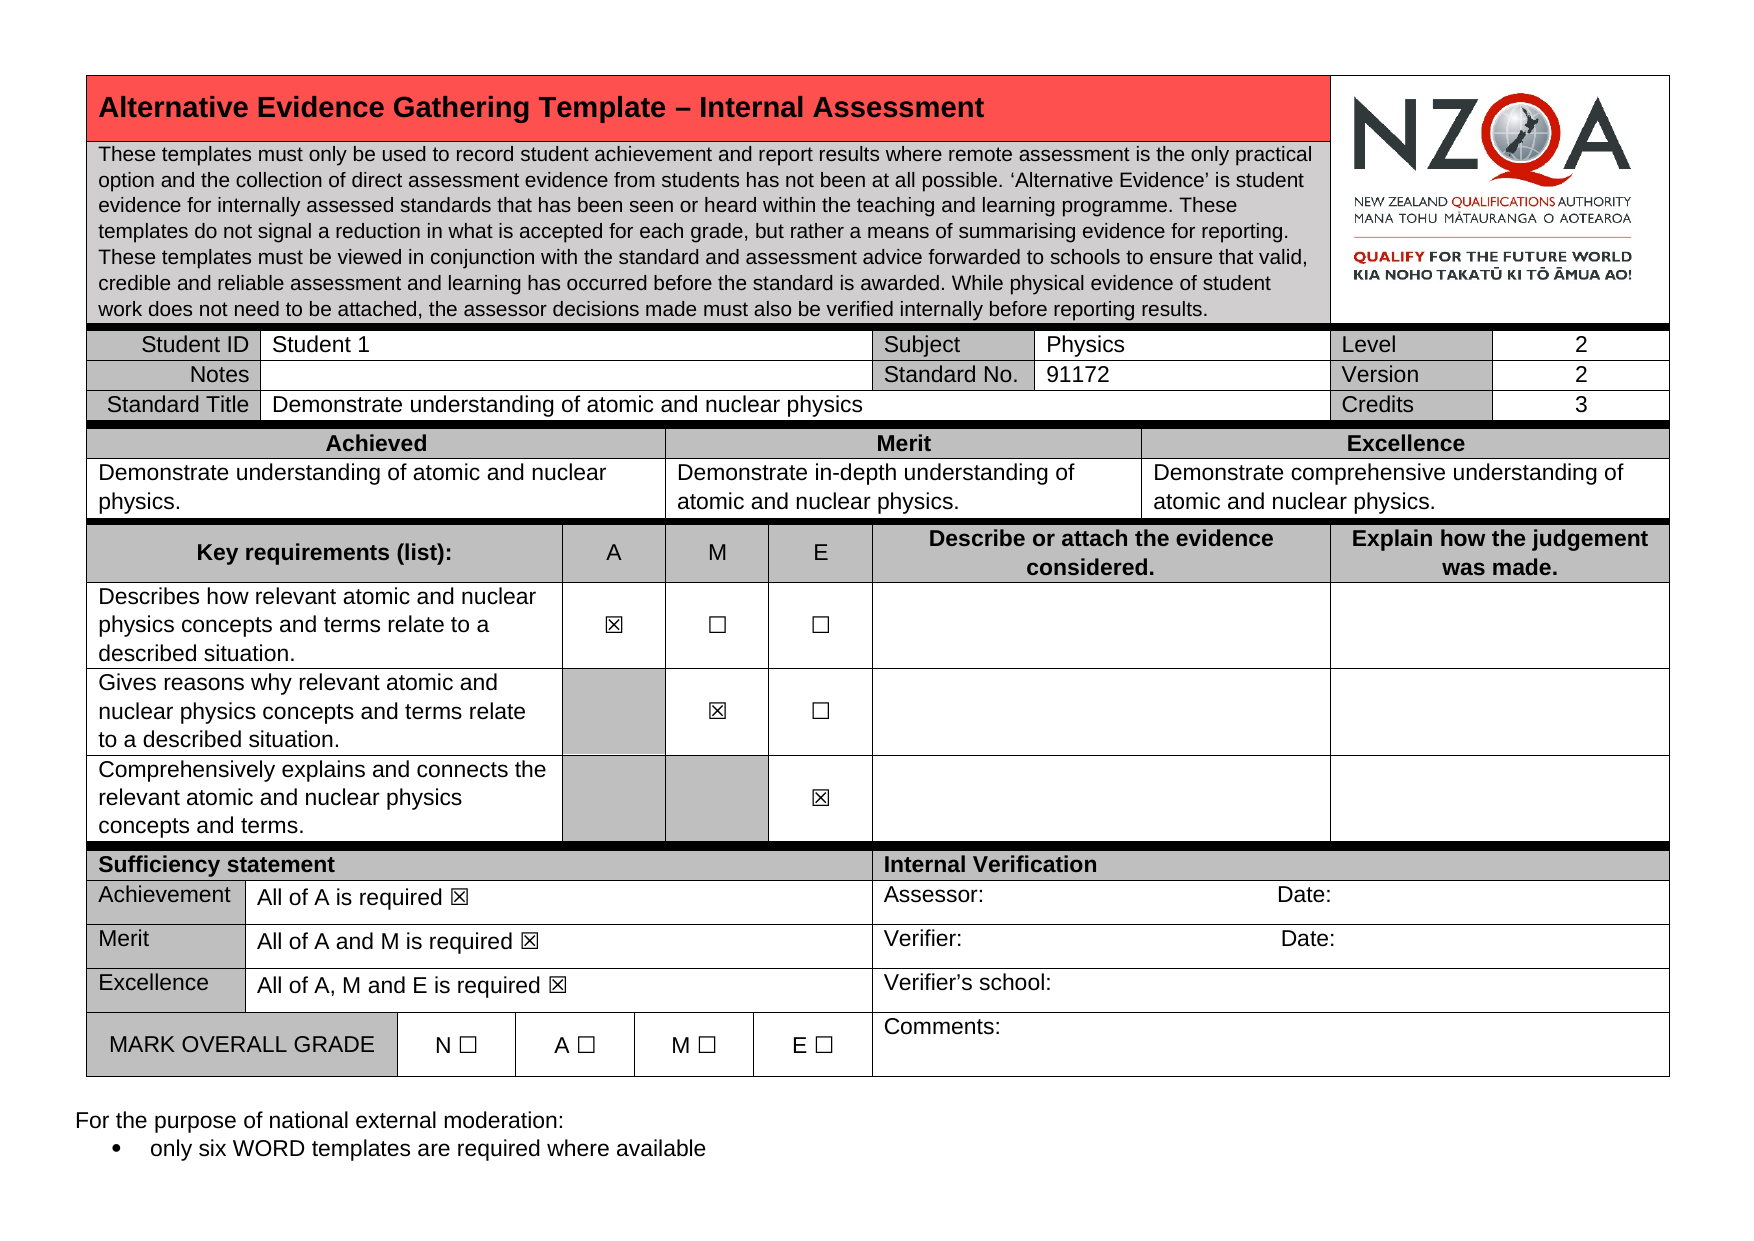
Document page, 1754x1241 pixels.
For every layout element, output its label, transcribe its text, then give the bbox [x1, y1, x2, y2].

table_cell Standard No. [873, 361, 1034, 390]
table_cell Achievement [87, 881, 245, 924]
table_cell Credits [1331, 391, 1492, 420]
table_cell E [754, 1013, 872, 1076]
table_cell All of A is required [246, 881, 872, 924]
table_cell [533, 842, 621, 850]
table_cell [563, 669, 665, 754]
table_cell Verifier: Date: [873, 925, 1669, 968]
table_cell Student 1 [261, 331, 872, 360]
table_cell Subject [873, 331, 1034, 360]
table_cell [1331, 583, 1669, 668]
table_cell Student ID [87, 331, 260, 360]
table_cell Describes how relevant atomic and nuclear physics concepts and terms relate to a described situation. [87, 583, 562, 668]
table_cell M [635, 1013, 753, 1076]
table_cell [87, 324, 1669, 330]
text For the purpose of national external moderation: [75, 1107, 1679, 1133]
table_cell [1331, 519, 1669, 524]
picture [1332, 76, 1658, 299]
table_cell [1331, 842, 1669, 850]
table_cell [1331, 669, 1669, 754]
table_cell All of A, M and E is required [246, 969, 872, 1012]
table_cell Comprehensively explains and connects the relevant atomic and nuclear physics concepts and terms. [87, 756, 562, 841]
table_cell E [769, 525, 872, 582]
table_cell Excellence [87, 969, 245, 1012]
table_cell N [398, 1013, 515, 1076]
table_cell Merit [87, 925, 245, 968]
table_cell Version [1331, 361, 1492, 390]
table_cell Excellence [1142, 429, 1669, 458]
table_cell Gives reasons why relevant atomic and nuclear physics concepts and terms relate to a described situation. [87, 669, 562, 754]
table_cell [873, 669, 1330, 754]
table_cell [873, 756, 1330, 841]
table_cell [1331, 421, 1669, 428]
table_header Alternative Evidence Gathering Template – Internal Assessment [87, 76, 1330, 141]
table_cell 3 [1493, 391, 1669, 420]
table_cell Internal Verification [873, 851, 1669, 880]
table_cell M [666, 525, 768, 582]
table_header [1331, 76, 1669, 323]
table_cell [87, 519, 872, 524]
table_cell [261, 361, 872, 390]
table_cell [873, 421, 1330, 428]
table_cell Explain how the judgement was made. [1331, 525, 1669, 582]
table_cell [87, 421, 872, 428]
table_cell Physics [1035, 331, 1330, 360]
table_cell Notes [87, 361, 260, 390]
table_cell Level [1331, 331, 1492, 360]
table_cell Achieved [87, 429, 665, 458]
table_cell Describe or attach the evidence considered. [873, 525, 1330, 582]
table_cell [696, 842, 872, 850]
table_cell MARK OVERALL GRADE [87, 1013, 397, 1076]
table_cell Demonstrate comprehensive understanding of atomic and nuclear physics. [1142, 459, 1669, 518]
table_cell 91172 [1035, 361, 1330, 390]
table_cell Demonstrate understanding of atomic and nuclear physics. [87, 459, 665, 518]
table_cell [563, 756, 665, 841]
table_cell Merit [666, 429, 1141, 458]
table_cell [87, 842, 532, 850]
table_cell Sufficiency statement [87, 851, 872, 880]
table_cell [873, 583, 1330, 668]
table_cell All of A and M is required [246, 925, 872, 968]
table_cell Verifier’s school: [873, 969, 1669, 1012]
table_cell Demonstrate in-depth understanding of atomic and nuclear physics. [666, 459, 1141, 518]
list only six WORD templates are required where available [112, 1135, 1679, 1162]
table_cell [666, 756, 768, 841]
table_cell [1331, 756, 1669, 841]
table_cell Key requirements (list): [87, 525, 562, 582]
table_cell [873, 842, 1330, 850]
table_cell [622, 842, 695, 850]
table_cell Standard Title [87, 391, 260, 420]
table_cell A [563, 525, 665, 582]
table_cell A [516, 1013, 634, 1076]
table_cell 2 [1493, 361, 1669, 390]
table_cell Demonstrate understanding of atomic and nuclear physics [261, 391, 1330, 420]
table_cell Assessor: Date: [873, 881, 1669, 924]
table_cell [873, 519, 1330, 524]
table_cell Comments: [873, 1013, 1669, 1076]
table_cell These templates must only be used to record student achievement and report results where remote assessment is the only practical option and the collection of direct assessment evidence from students has not been at all possible. ‘Alternative Evidence’ is student evidence for internally assessed standards that has been seen or heard within the teaching and learning programme. These templates do not signal a reduction in what is accepted for each grade, but rather a means of summarising evidence for reporting. These templates must be viewed in conjunction with the standard and assessment advice forwarded to schools to ensure that valid, credible and reliable assessment and learning has occurred before the standard is awarded. While physical evidence of student work does not need to be attached, the assessor decisions made must also be verified internally before reporting results. [87, 142, 1330, 323]
table_cell 2 [1493, 331, 1669, 360]
